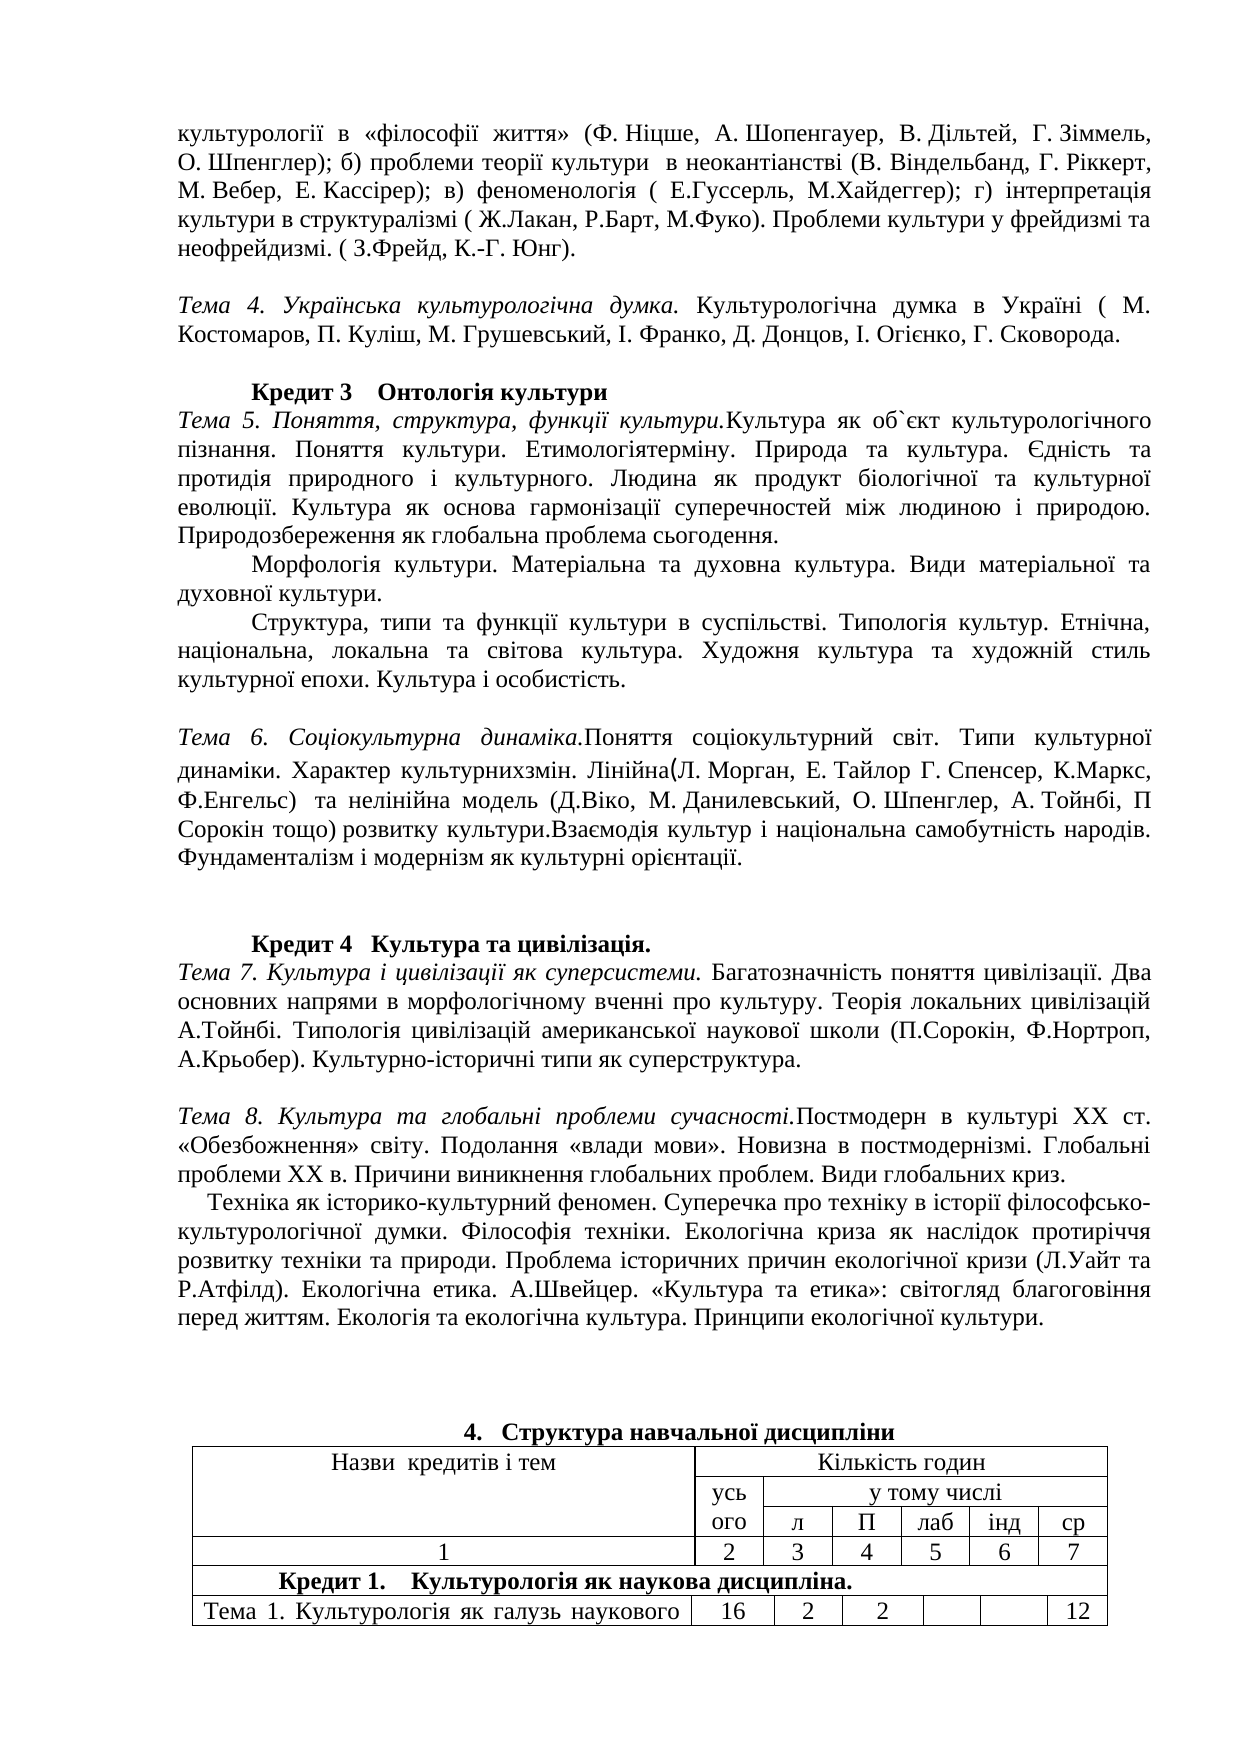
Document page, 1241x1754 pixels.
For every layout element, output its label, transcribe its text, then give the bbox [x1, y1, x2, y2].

table_cell 2 [775, 1596, 842, 1625]
table_cell 4 [833, 1537, 901, 1565]
table_cell у тому числі [764, 1477, 1107, 1506]
table_cell [981, 1596, 1047, 1625]
text Кредит 3 Онтологія культури [177, 377, 1152, 406]
table_cell Кредит 1. Культурологія як наукова дисципліна. [193, 1566, 1107, 1595]
table_cell [924, 1596, 980, 1625]
table_cell 5 [902, 1537, 969, 1565]
table_cell 12 [1048, 1596, 1107, 1625]
text Кредит 4 Культура та цивілізація. [177, 929, 1152, 957]
text Тема 7. Культура і цивілізації як суперсистеми. Багатозначність поняття цивілізації. Два основних напрями в морфологічному вченні про культуру. Теорія локальних цивілізацій А.Тойнбі. Типологія цивілізацій американської наукової школи (П.Сорокін, Ф.Нортроп, А.Крьобер). Культурно-історичні типи як суперструктура. [177, 957, 1152, 1072]
table_cell ср [1039, 1507, 1107, 1536]
table_cell 2 [843, 1596, 923, 1625]
text Тема 8. Культура та глобальні проблеми сучасності.Постмодерн в культурі XX ст. «Обезбожнення» світу. Подолання «влади мови». Новизна в постмодернізмі. Глобальні проблеми XX в. Причини виникнення глобальних проблем. Види глобальних криз. [177, 1101, 1152, 1187]
table_cell л [764, 1507, 832, 1536]
table_cell лаб [902, 1507, 969, 1536]
table_cell 1 [193, 1537, 694, 1565]
text Тема 4. Українська культурологічна думка. Культурологічна думка в Україні ( М. Костомаров, П. Куліш, М. Грушевський, І. Франко, Д. Донцов, І. Огієнко, Г. Сковорода. [177, 291, 1152, 348]
table_cell 7 [1039, 1537, 1107, 1565]
table_cell інд [970, 1507, 1038, 1536]
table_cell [193, 1596, 691, 1625]
table_cell 6 [970, 1537, 1038, 1565]
text Тема 6. Соціокультурна динаміка.Поняття соціокультурний світ. Типи культурної динаміки. Характер культурнихзмін. Лінійна(Л. Морган, Е. Тайлор Г. Спенсер, К.Маркс, Ф.Енгельс) та нелінійна модель (Д.Віко, М. Данилевський, О. Шпенглер, А. Тойнбі, П Сорокін тощо) розвитку культури.Взаємодія культур і національна самобутність народів. Фундаменталізм і модернізм як культурні орієнтації. [177, 722, 1152, 871]
table_header Назви кредитів і тем [193, 1447, 694, 1536]
text Техніка як історико-культурний феномен. Суперечка про техніку в історії філософсько-культурологічної думки. Філософія техніки. Екологічна криза як наслідок протиріччя розвитку техніки та природи. Проблема історичних причин екологічної кризи (Л.Уайт та Р.Атфілд). Екологічна етика. А.Швейцер. «Культура та етика»: світогляд благоговіння перед життям. Екологія та екологічна культура. Принципи екологічної культури. [177, 1187, 1152, 1331]
text Тема 5. Поняття, структура, функції культури.Культура як об`єкт культурологічного пізнання. Поняття культури. Етимологіятерміну. Природа та культура. Єдність та протидія природного і культурного. Людина як продукт біологічної та культурної еволюції. Культура як основа гармонізації суперечностей між людиною і природою. Природозбереження як глобальна проблема сьогодення. [177, 406, 1152, 549]
list Структура навчальної дисципліни [207, 1417, 1152, 1446]
table_cell 3 [764, 1537, 832, 1565]
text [177, 118, 1152, 262]
table_cell 16 [692, 1596, 774, 1625]
text Морфологія культури. Матеріальна та духовна культура. Види матеріальної та духовної культури. [177, 549, 1152, 607]
table_cell П [833, 1507, 901, 1536]
table_header Кількість годин [696, 1447, 1107, 1476]
text Структура, типи та функції культури в суспільстві. Типологія культур. Етнічна, національна, локальна та світова культура. Художня культура та художній стиль культурної епохи. Культура і особистість. [177, 607, 1152, 693]
table_cell усього [696, 1477, 763, 1536]
table_cell 2 [696, 1537, 763, 1565]
